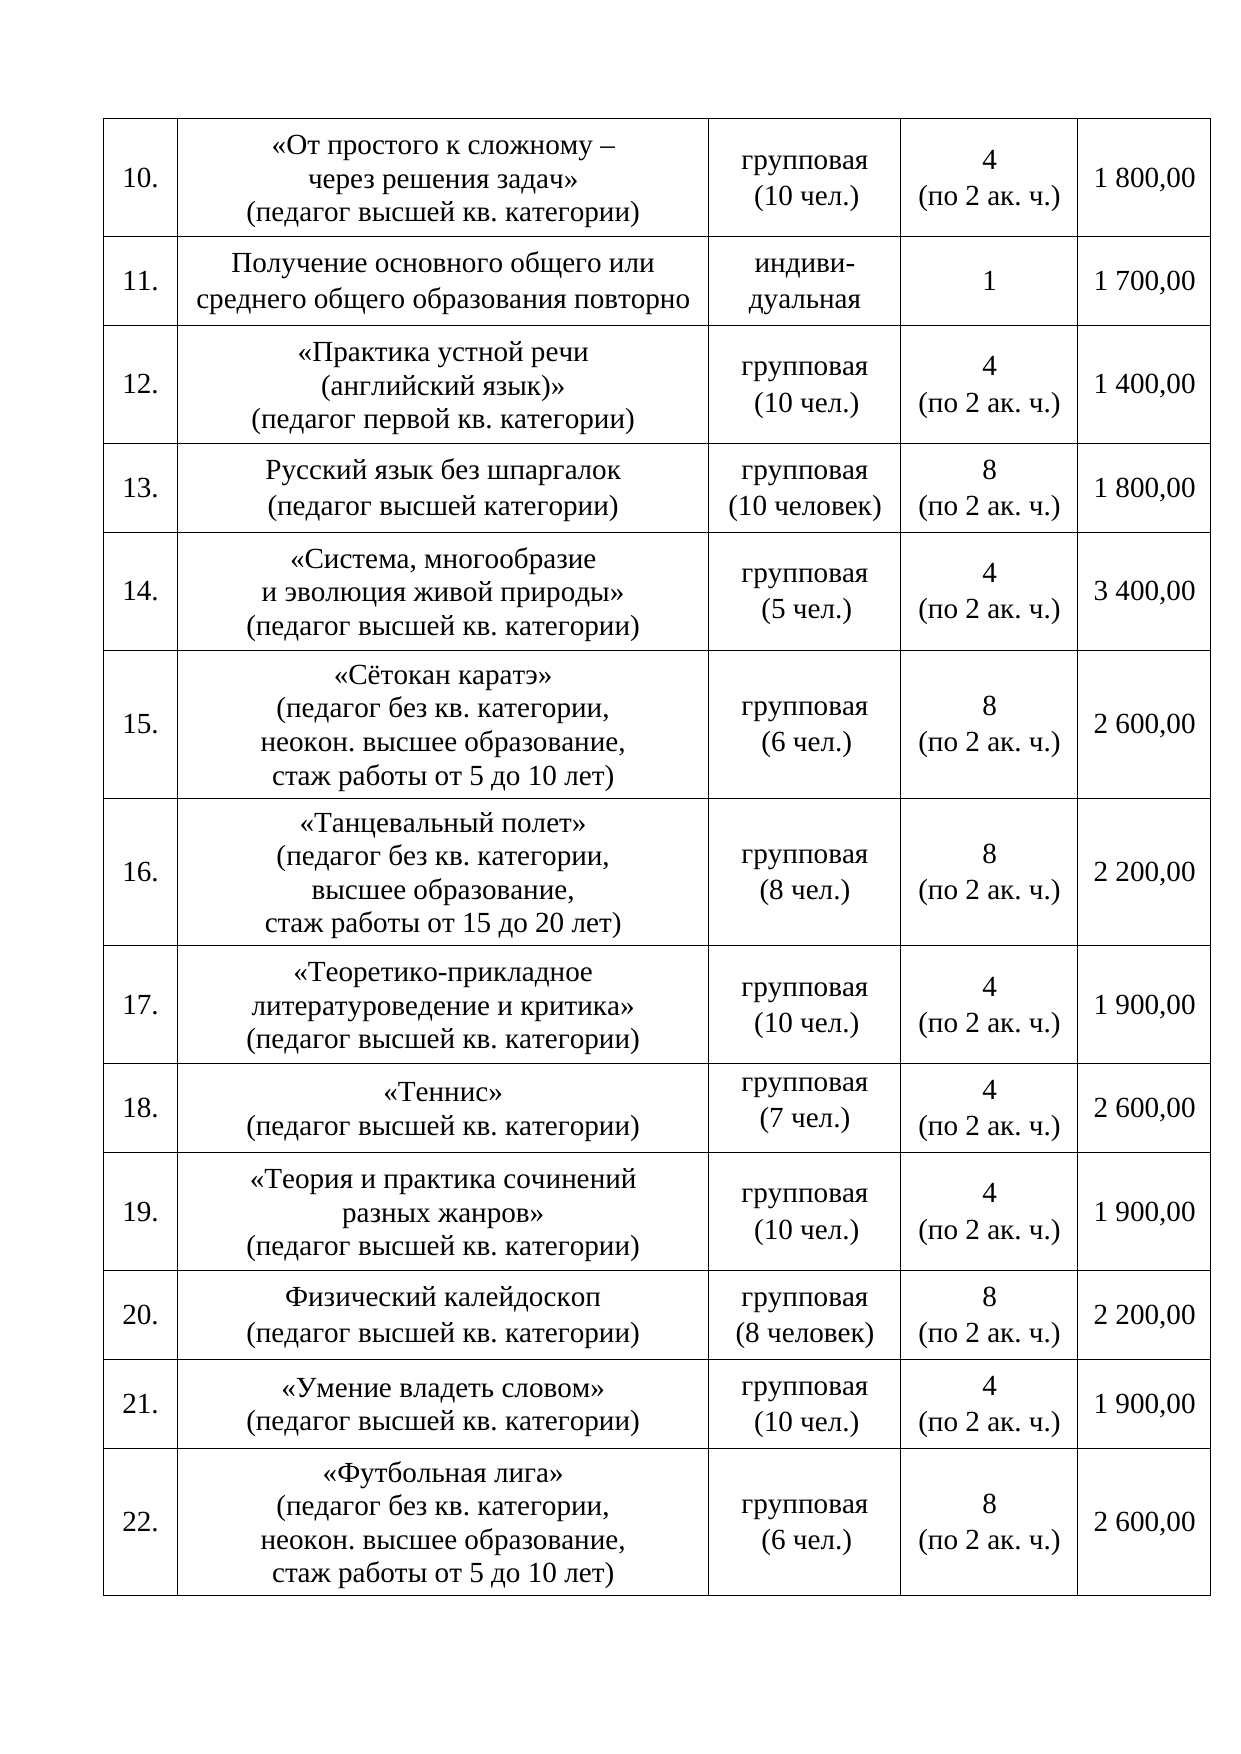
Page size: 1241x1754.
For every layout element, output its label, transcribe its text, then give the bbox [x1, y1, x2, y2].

table_cell 4 (по 2 ак. ч.) [901, 1153, 1077, 1270]
table_cell «От простого к сложному – через решения задач» (педагог высшей кв. категории) [178, 119, 708, 236]
table_cell 22. [104, 1449, 177, 1595]
table_cell 1 800,00 [1078, 444, 1210, 532]
table_cell 1 700,00 [1078, 237, 1210, 325]
table_cell «Теоретико-прикладное литературоведение и критика» (педагог высшей кв. категории) [178, 946, 708, 1063]
table_cell 4 (по 2 ак. ч.) [901, 1064, 1077, 1152]
table_cell групповая (10 чел.) [709, 119, 900, 236]
table_cell 18. [104, 1064, 177, 1152]
table_cell 3 400,00 [1078, 533, 1210, 650]
table_cell 1 900,00 [1078, 1153, 1210, 1270]
table_cell 16. [104, 799, 177, 945]
table_cell 13. [104, 444, 177, 532]
table_cell групповая (8 человек) [709, 1271, 900, 1359]
table_cell групповая (7 чел.) [709, 1064, 900, 1152]
table_cell «Практика устной речи (английский язык)» (педагог первой кв. категории) [178, 326, 708, 443]
table_cell групповая (8 чел.) [709, 799, 900, 945]
table_cell групповая (10 человек) [709, 444, 900, 532]
table_cell Получение основного общего или среднего общего образования повторно [178, 237, 708, 325]
table_cell индиви-дуальная [709, 237, 900, 325]
table_cell Русский язык без шпаргалок (педагог высшей категории) [178, 444, 708, 532]
table_cell 14. [104, 533, 177, 650]
table_cell 20. [104, 1271, 177, 1359]
table_cell 2 200,00 [1078, 799, 1210, 945]
table_cell 4 (по 2 ак. ч.) [901, 946, 1077, 1063]
table_cell 4 (по 2 ак. ч.) [901, 533, 1077, 650]
table_cell 4 (по 2 ак. ч.) [901, 119, 1077, 236]
table_cell «Умение владеть словом» (педагог высшей кв. категории) [178, 1360, 708, 1447]
table_cell 8 (по 2 ак. ч.) [901, 444, 1077, 532]
table_cell 2 600,00 [1078, 651, 1210, 797]
table_cell 1 900,00 [1078, 946, 1210, 1063]
table_cell 19. [104, 1153, 177, 1270]
table_cell 8 (по 2 ак. ч.) [901, 651, 1077, 797]
table_cell 4 (по 2 ак. ч.) [901, 1360, 1077, 1447]
table_cell «Теннис» (педагог высшей кв. категории) [178, 1064, 708, 1152]
table_cell «Теория и практика сочинений разных жанров» (педагог высшей кв. категории) [178, 1153, 708, 1270]
table_cell 8 (по 2 ак. ч.) [901, 1271, 1077, 1359]
table_cell групповая (6 чел.) [709, 651, 900, 797]
table_cell 2 600,00 [1078, 1064, 1210, 1152]
table_cell 21. [104, 1360, 177, 1447]
table_cell групповая (10 чел.) [709, 326, 900, 443]
table_cell 1 [901, 237, 1077, 325]
table_cell Физический калейдоскоп (педагог высшей кв. категории) [178, 1271, 708, 1359]
table_cell «Футбольная лига» (педагог без кв. категории, неокон. высшее образование, стаж работы от 5 до 10 лет) [178, 1449, 708, 1595]
table_cell «Система, многообразие и эволюция живой природы» (педагог высшей кв. категории) [178, 533, 708, 650]
table_cell групповая (10 чел.) [709, 1360, 900, 1447]
table_cell 17. [104, 946, 177, 1063]
table_cell «Танцевальный полет» (педагог без кв. категории, высшее образование, стаж работы от 15 до 20 лет) [178, 799, 708, 945]
table_cell 4 (по 2 ак. ч.) [901, 326, 1077, 443]
table_cell 1 400,00 [1078, 326, 1210, 443]
table_cell 1 800,00 [1078, 119, 1210, 236]
table_cell групповая (5 чел.) [709, 533, 900, 650]
table_cell 10. [104, 119, 177, 236]
table_cell 11. [104, 237, 177, 325]
table_cell «Сётокан каратэ» (педагог без кв. категории, неокон. высшее образование, стаж работы от 5 до 10 лет) [178, 651, 708, 797]
table_cell 2 600,00 [1078, 1449, 1210, 1595]
table_cell 8 (по 2 ак. ч.) [901, 799, 1077, 945]
table_cell групповая (10 чел.) [709, 946, 900, 1063]
table_cell групповая (6 чел.) [709, 1449, 900, 1595]
table_cell 8 (по 2 ак. ч.) [901, 1449, 1077, 1595]
table_cell 2 200,00 [1078, 1271, 1210, 1359]
table_cell групповая (10 чел.) [709, 1153, 900, 1270]
table_cell 1 900,00 [1078, 1360, 1210, 1447]
table_cell 12. [104, 326, 177, 443]
table_cell 15. [104, 651, 177, 797]
